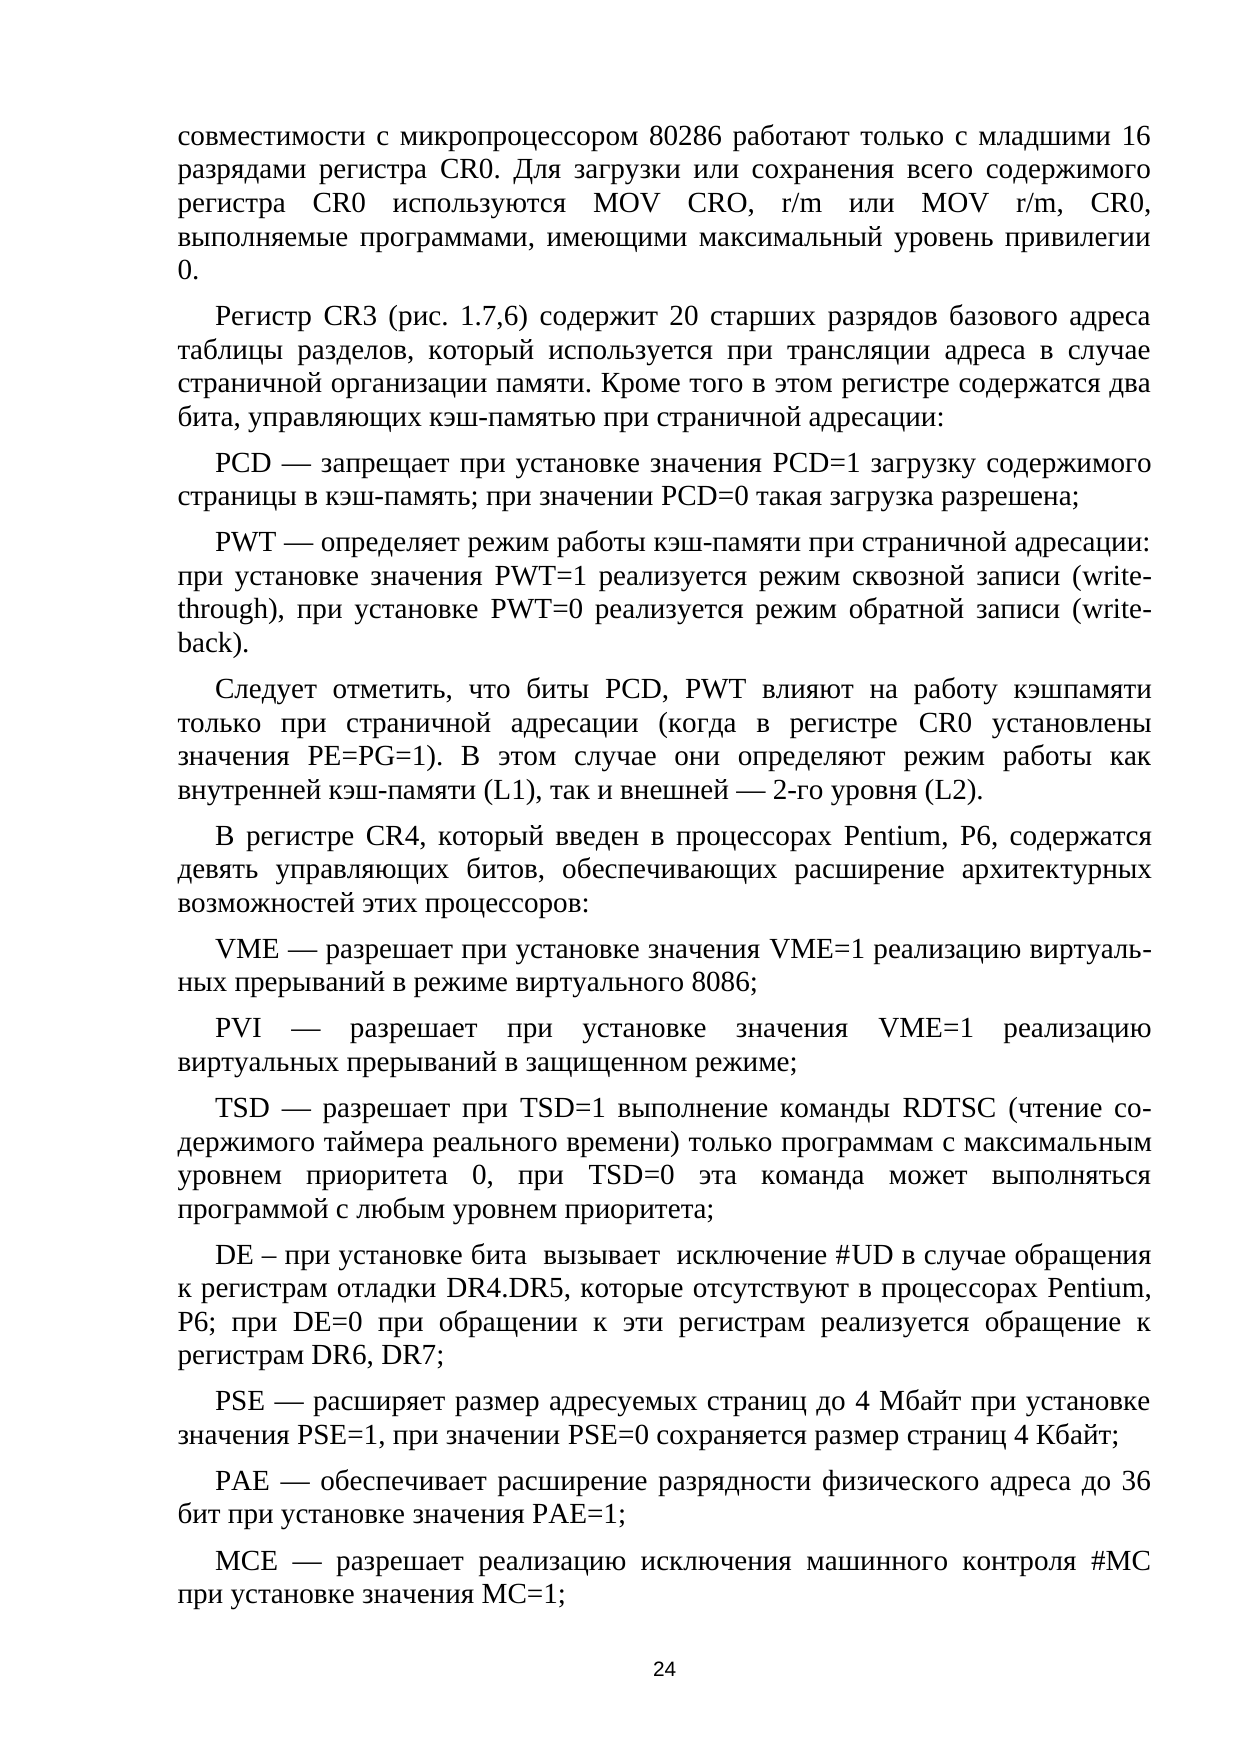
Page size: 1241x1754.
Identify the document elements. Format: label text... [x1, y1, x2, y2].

text Следует отметить, что биты PCD, PWT влияют на работу кэшпамяти только при страничной адресации (когда в регистре CR0 установлены значения PE=PG=1). В этом случае они определяют режим работы как внутренней кэш-памяти (L1), так и внешней — 2-го уровня (L2). [177, 671, 1152, 805]
text Регистр CR3 (рис. 1.7,6) содержит 20 старших разрядов базового адреса таблицы разделов, который используется при трансляции адреса в случае страничной организации памяти. Кроме того в этом регистре содержатся два бита, управляющих кэш-памятью при страничной адресации: [177, 298, 1152, 432]
text DE – при установке бита вызывает исключение #UD в случае обращения к регистрам отладки DR4.DR5, которые отсутствуют в процессорах Pentium, P6; при DE=0 при обращении к эти регистрам реализуется обращение к регистрам DR6, DR7; [177, 1237, 1152, 1371]
text РАЕ — обеспечивает расширение разрядности физического адреса до 36 бит при установке значения РАЕ=1; [177, 1463, 1152, 1530]
text PSE — расширяет размер адресуемых страниц до 4 Мбайт при установке значения PSE=1, при значении PSE=0 сохраняется размер страниц 4 Кбайт; [177, 1383, 1152, 1451]
text TSD — разрешает при TSD=1 выполнение команды RDTSC (чтение содержимого таймера реального времени) только программам с максимальным уровнем приоритета 0, при TSD=0 эта команда может выполняться программой с любым уровнем приоритета; [177, 1090, 1152, 1224]
text PCD — запрещает при установке значения PCD=1 загрузку содержимого страницы в кэш-память; при значении PCD=0 такая загрузка разрешена; [177, 445, 1152, 512]
text МСЕ — разрешает реализацию исключения машинного контроля #МС при установке значения МС=1; [177, 1543, 1152, 1610]
text PWT — определяет режим работы кэш-памяти при страничной адресации: при установке значения PWT=1 реализуется режим сквозной записи (write-through), при установке PWT=0 реализуется режим обратной записи (write-back). [177, 524, 1152, 659]
text VME — разрешает при установке значения VME=1 реализацию виртуальных прерываний в режиме виртуального 8086; [177, 931, 1152, 998]
text PVI — разрешает при установке значения VME=1 реализацию виртуальных прерываний в защищенном режиме; [177, 1011, 1152, 1078]
text В регистре CR4, который введен в процессорах Pentium, P6, содержатся девять управляющих битов, обеспечивающих расширение архитектурных возможностей этих процессоров: [177, 818, 1152, 918]
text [177, 118, 1152, 286]
